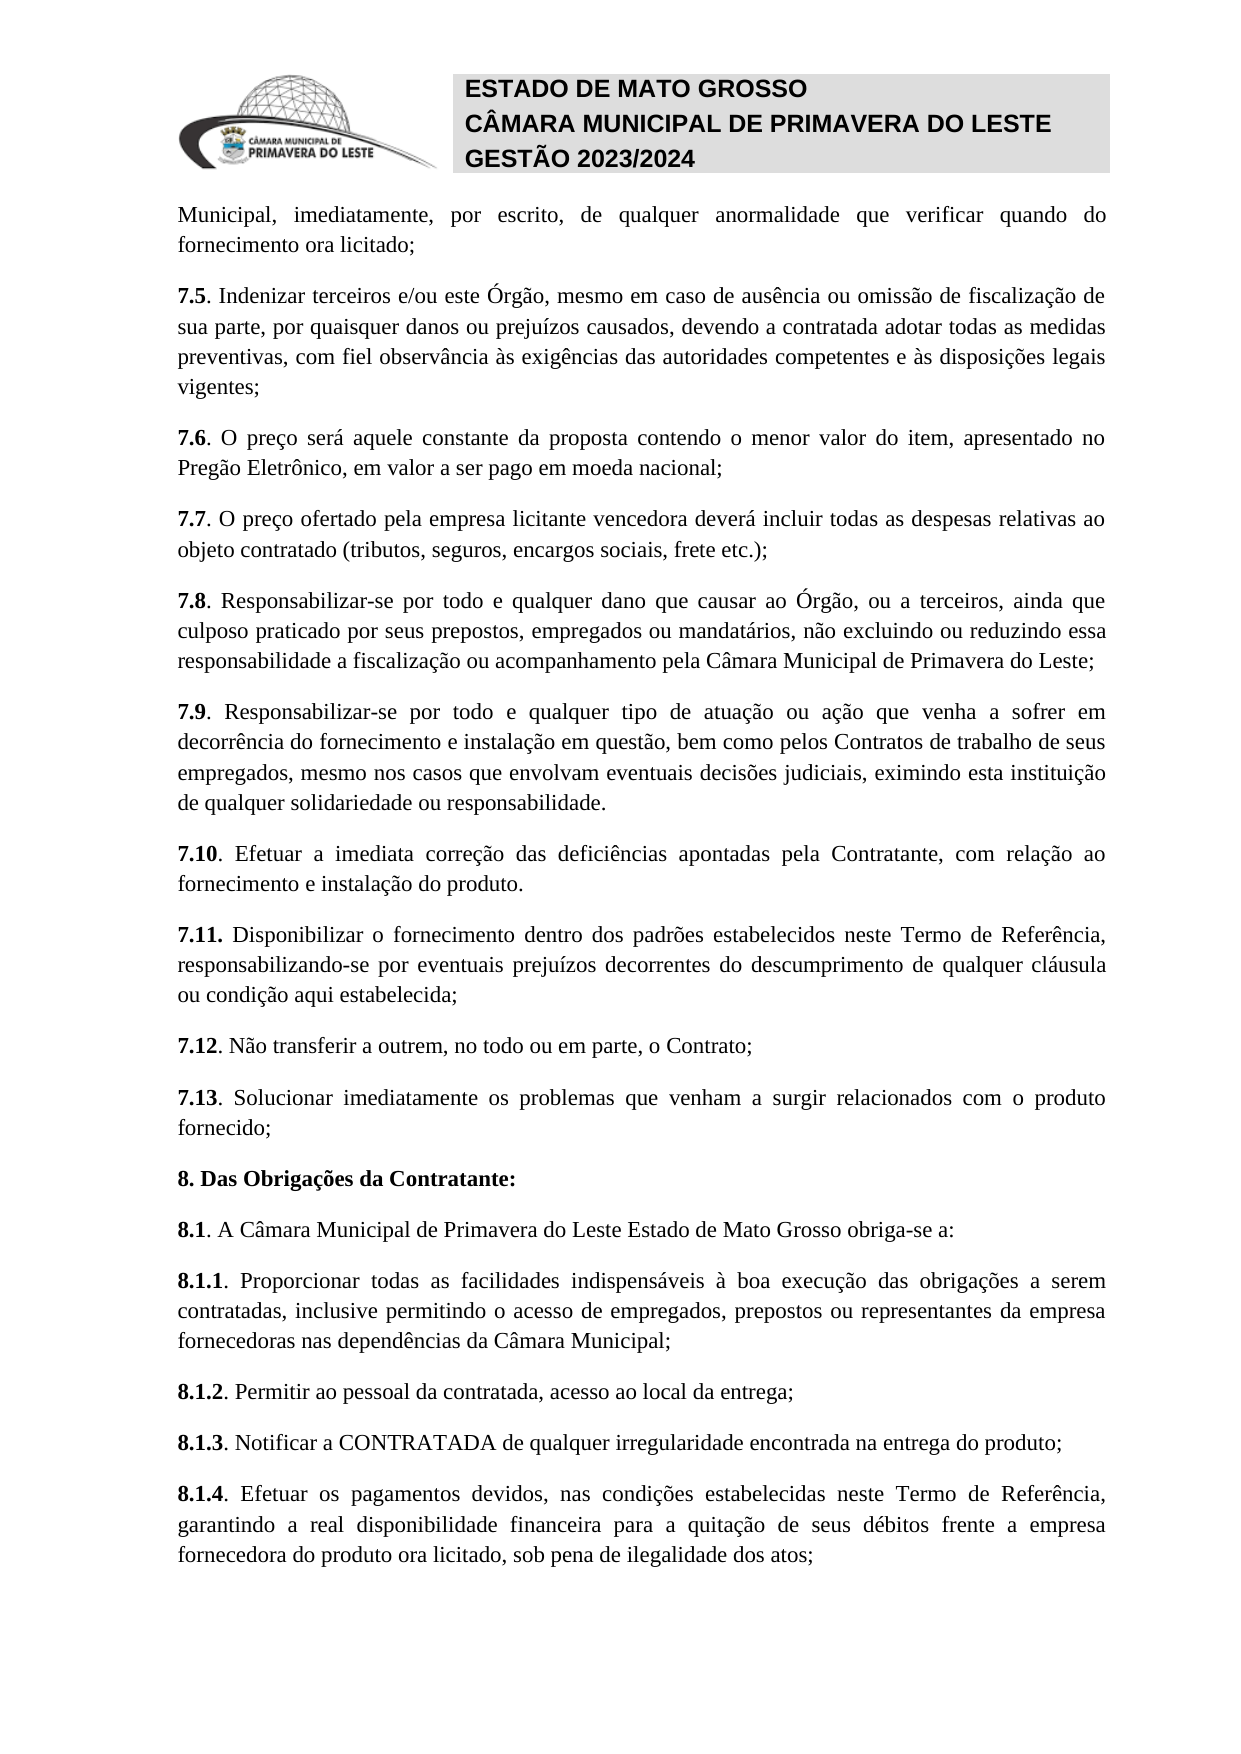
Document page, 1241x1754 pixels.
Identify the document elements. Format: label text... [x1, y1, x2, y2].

text 7.9. Responsabilizar-se por todo e qualquer tipo de atuação ou ação que venha a sofrer em decorrência do fornecimento e instalação em questão, bem como pelos Contratos de trabalho de seus empregados, mesmo nos casos que envolvam eventuais decisões judiciais, eximindo esta instituição de qualquer solidariedade ou responsabilidade. [177, 698, 1107, 815]
text 7.10. Efetuar a imediata correção das deficiências apontadas pela Contratante, com relação ao fornecimento e instalação do produto. [177, 840, 1107, 896]
text 7.11. Disponibilizar o fornecimento dentro dos padrões estabelecidos neste Termo de Referência, responsabilizando-se por eventuais prejuízos decorrentes do descumprimento de qualquer cláusula ou condição aqui estabelecida; [177, 921, 1107, 1008]
text 8.1.1. Proporcionar todas as facilidades indispensáveis à boa execução das obrigações a serem contratadas, inclusive permitindo o acesso de empregados, prepostos ou representantes da empresa fornecedoras nas dependências da Câmara Municipal; [177, 1267, 1107, 1354]
picture [177, 73, 442, 172]
text 7.13. Solucionar imediatamente os problemas que venham a surgir relacionados com o produto fornecido; [177, 1084, 1107, 1140]
text 7.6. O preço será aquele constante da proposta contendo o menor valor do item, apresentado no Pregão Eletrônico, em valor a ser pago em moeda nacional; [177, 424, 1107, 481]
text 8.1.4. Efetuar os pagamentos devidos, nas condições estabelecidas neste Termo de Referência, garantindo a real disponibilidade financeira para a quitação de seus débitos frente a empresa fornecedora do produto ora licitado, sob pena de ilegalidade dos atos; [177, 1481, 1107, 1567]
text 8.1.3. Notificar a CONTRATADA de qualquer irregularidade encontrada na entrega do produto; [177, 1429, 1107, 1456]
text 7.7. O preço ofertado pela empresa licitante vencedora deverá incluir todas as despesas relativas ao objeto contratado (tributos, seguros, encargos sociais, frete etc.); [177, 506, 1107, 562]
text 8. Das Obrigações da Contratante: [177, 1165, 1107, 1191]
text 7.8. Responsabilizar-se por todo e qualquer dano que causar ao Órgão, ou a terceiros, ainda que culposo praticado por seus prepostos, empregados ou mandatários, não excluindo ou reduzindo essa responsabilidade a fiscalização ou acompanhamento pela Câmara Municipal de Primavera do Leste; [177, 587, 1107, 673]
text 7.5. Indenizar terceiros e/ou este Órgão, mesmo em caso de ausência ou omissão de fiscalização de sua parte, por quaisquer danos ou prejuízos causados, devendo a contratada adotar todas as medidas preventivas, com fiel observância às exigências das autoridades competentes e às disposições legais vigentes; [177, 283, 1107, 399]
text 8.1. A Câmara Municipal de Primavera do Leste Estado de Mato Grosso obriga-se a: [177, 1216, 1107, 1242]
text 8.1.2. Permitir ao pessoal da contratada, acesso ao local da entrega; [177, 1378, 1107, 1405]
text 7.12. Não transferir a outrem, no todo ou em parte, o Contrato; [177, 1033, 1107, 1059]
